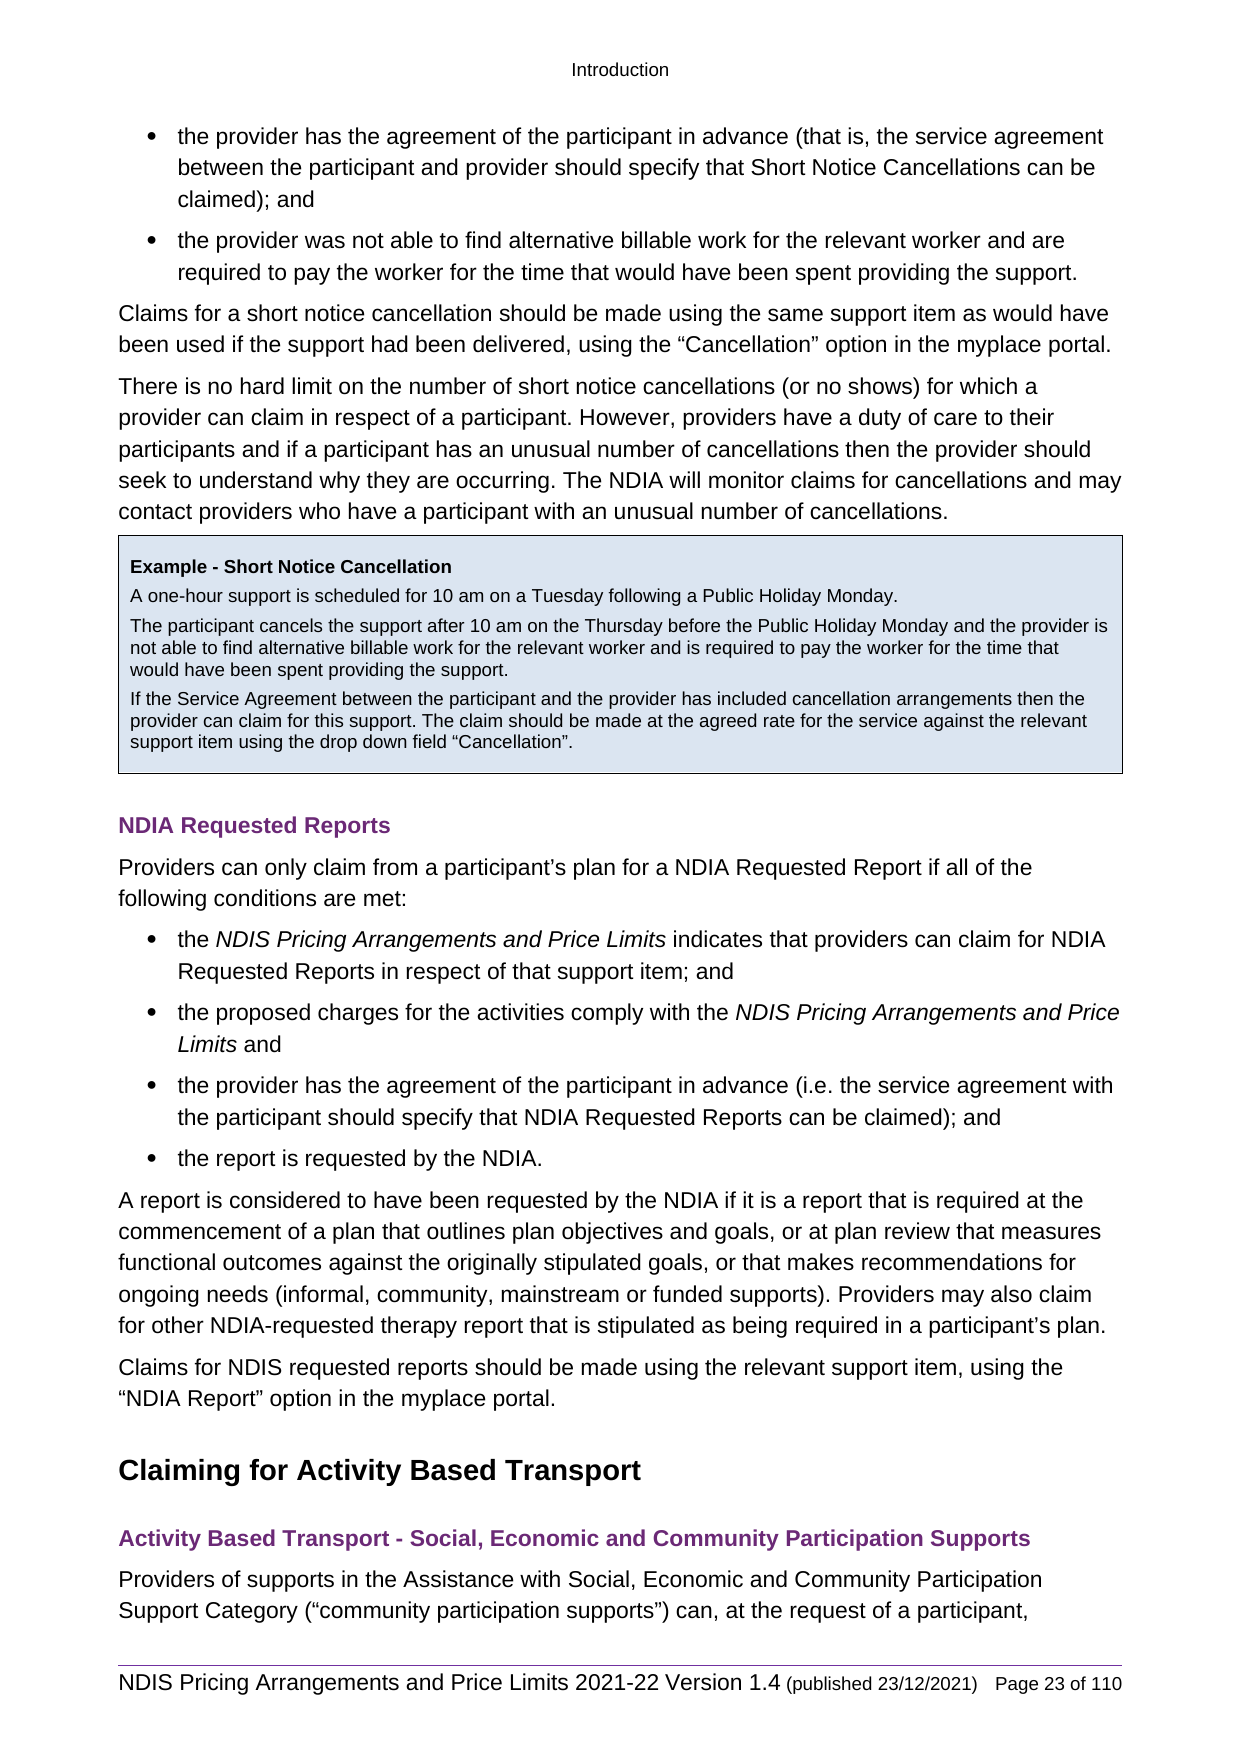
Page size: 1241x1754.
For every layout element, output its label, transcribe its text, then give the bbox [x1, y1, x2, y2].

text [118, 1561, 1122, 1624]
text A report is considered to have been requested by the NDIA if it is a report that is required at the commencement of a plan that outlines plan objectives and goals, or at plan review that measures functional outcomes against the originally stipulated goals, or that makes recommendations for ongoing needs (informal, community, mainstream or funded supports). Providers may also claim for other NDIA-requested therapy report that is stipulated as being required in a participant’s plan. [118, 1182, 1122, 1338]
text the proposed charges for the activities comply with the NDIS Pricing Arrangements and Price Limits and [148, 994, 1122, 1057]
text the provider was not able to find alternative billable work for the relevant worker and are required to pay the worker for the time that would have been spent providing the support. [148, 222, 1122, 285]
text the NDIS Pricing Arrangements and Price Limits indicates that providers can claim for NDIA Requested Reports in respect of that support item; and [148, 921, 1122, 984]
subtitle Activity Based Transport - Social, Economic and Community Participation Supports [118, 1519, 1122, 1551]
text Claims for a short notice cancellation should be made using the same support item as would have been used if the support had been delivered, using the “Cancellation” option in the myplace portal. [118, 295, 1122, 358]
text Claims for NDIS requested reports should be made using the relevant support item, using the “NDIA Report” option in the myplace portal. [118, 1348, 1122, 1411]
text the provider has the agreement of the participant in advance (that is, the service agreement between the participant and provider should specify that Short Notice Cancellations can be claimed); and [148, 118, 1122, 212]
text Providers can only claim from a participant’s plan for a NDIA Requested Report if all of the following conditions are met: [118, 848, 1122, 911]
text the provider has the agreement of the participant in advance (i.e. the service agreement with the participant should specify that NDIA Requested Reports can be claimed); and [148, 1067, 1122, 1130]
subtitle Claiming for Activity Based Transport [118, 1453, 1122, 1486]
text There is no hard limit on the number of short notice cancellations (or no shows) for which a provider can claim in respect of a participant. However, providers have a duty of care to their participants and if a participant has an unusual number of cancellations then the provider should seek to understand why they are occurring. The NDIA will monitor claims for cancellations and may contact providers who have a participant with an unusual number of cancellations. [118, 368, 1122, 524]
subtitle NDIA Requested Reports [118, 807, 1122, 838]
text the report is requested by the NDIA. [148, 1140, 1122, 1171]
table_header Example - Short Notice Cancellation A one-hour support is scheduled for 10 am on a Tuesday following a Public Holiday Monday. The participant cancels the support after 10 am on the Thursday before the Public Holiday Monday and the provider is not able to find alternative billable work for the relevant worker and is required to pay the worker for the time that would have been spent providing the support. If the Service Agreement between the participant and the provider has included cancellation arrangements then the provider can claim for this support. The claim should be made at the agreed rate for the service against the relevant support item using the drop down field “Cancellation”. [119, 536, 1122, 772]
